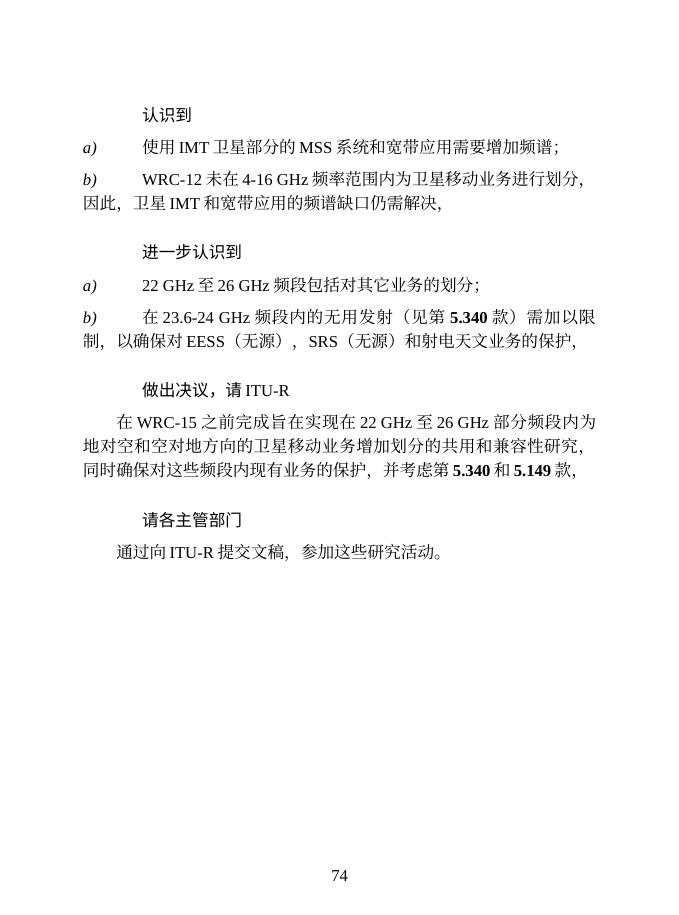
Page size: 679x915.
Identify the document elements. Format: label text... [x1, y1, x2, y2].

text b) 在23.6-24 GHz频段内的无用发射（见第5.340款）需加以限制，以确保对EESS（无源），SRS（无源）和射电天文业务的保护， [83, 304, 596, 352]
text b) WRC-12未在4-16 GHz频率范围内为卫星移动业务进行划分，因此，卫星IMT和宽带应用的频谱缺口仍需解决， [83, 167, 596, 214]
text 通过向ITU-R提交文稿，参加这些研究活动。 [83, 539, 596, 563]
text 认识到 [142, 102, 596, 126]
text a) 22 GHz至26 GHz频段包括对其它业务的划分； [83, 272, 596, 296]
text 进一步认识到 [142, 239, 596, 264]
text 请各主管部门 [142, 507, 596, 531]
text 做出决议，请ITU-R [142, 377, 596, 401]
text 在WRC-15之前完成旨在实现在22 GHz至26 GHz部分频段内为地对空和空对地方向的卫星移动业务增加划分的共用和兼容性研究，同时确保对这些频段内现有业务的保护，并考虑第5.340和5.149款， [83, 410, 596, 482]
text a) 使用IMT卫星部分的MSS系统和宽带应用需要增加频谱； [83, 134, 596, 158]
